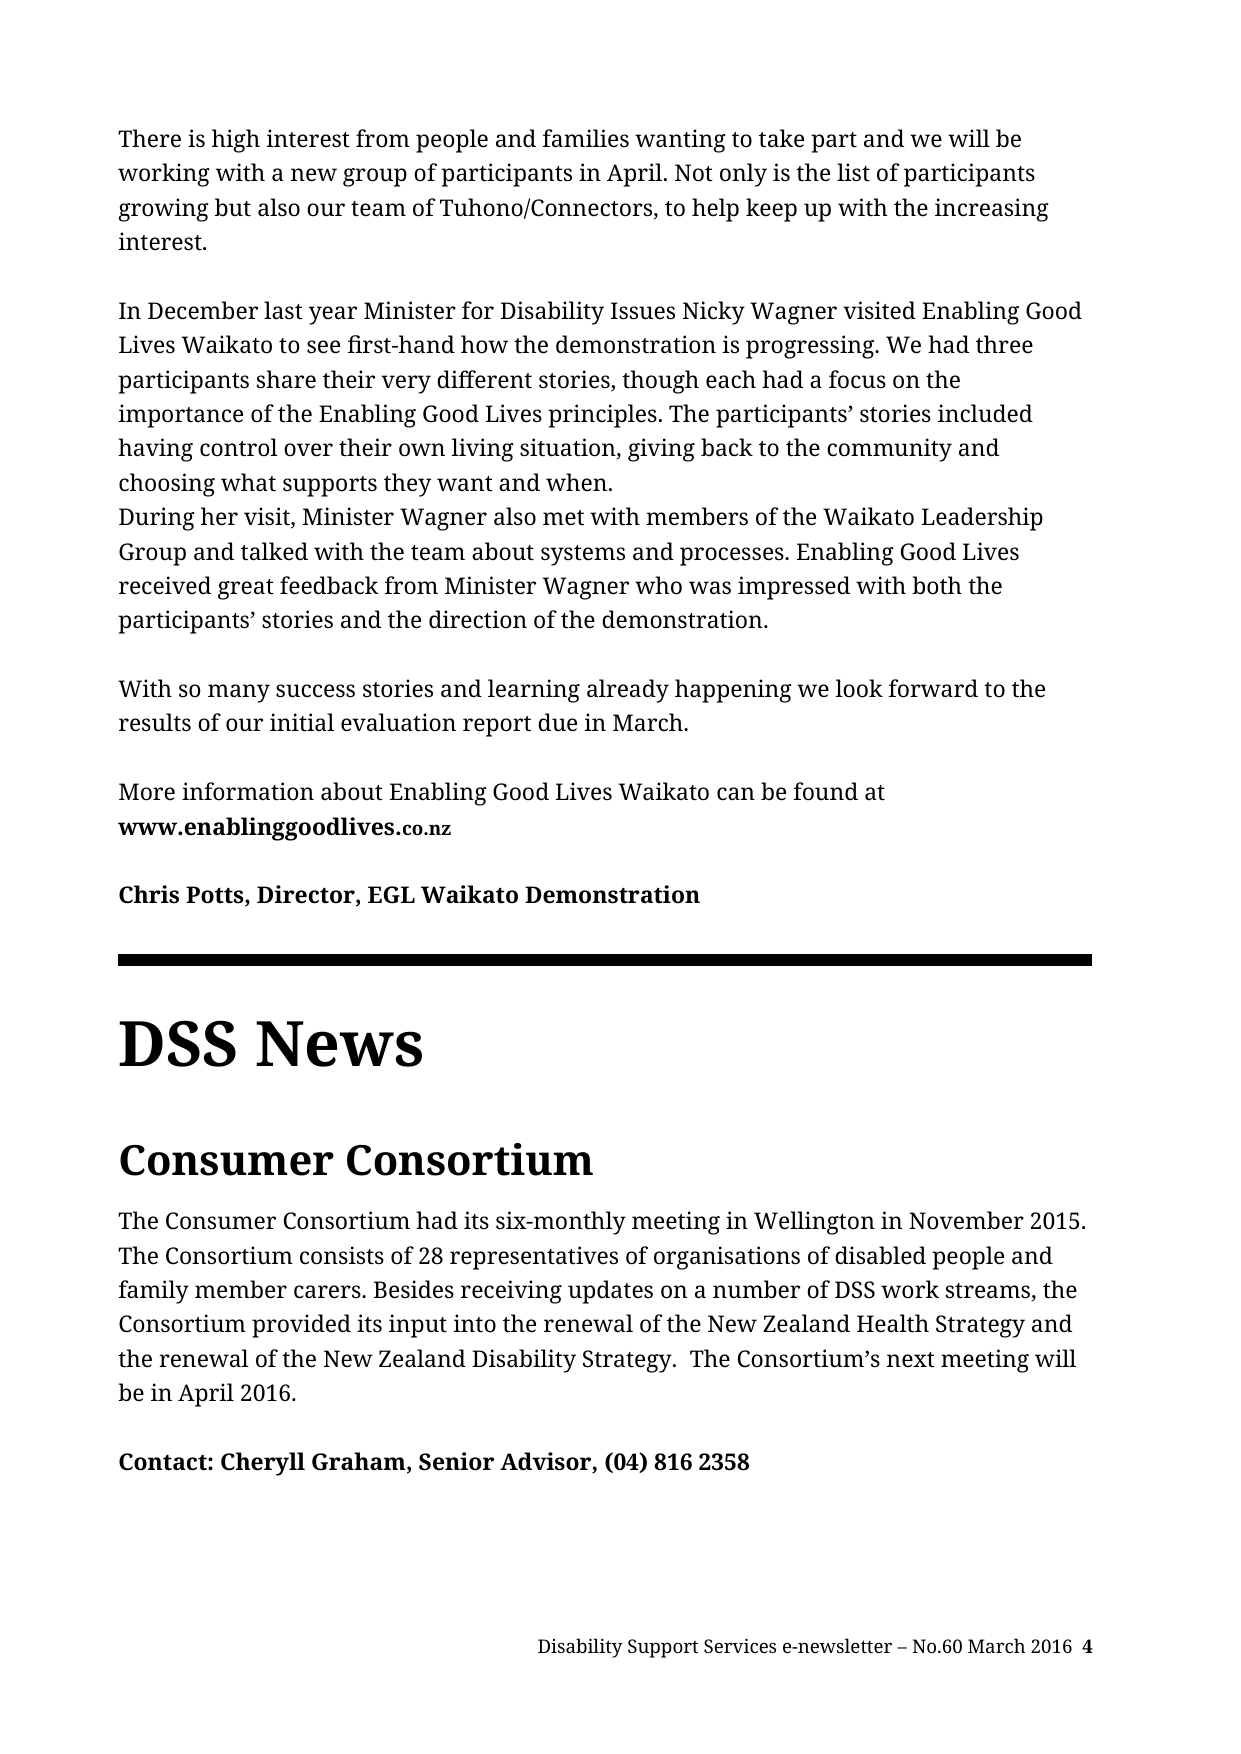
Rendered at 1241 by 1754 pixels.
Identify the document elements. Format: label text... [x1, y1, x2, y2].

text In December last year Minister for Disability Issues Nicky Wagner visited Enabling Good Lives Waikato to see first-hand how the demonstration is progressing. We had three participants share their very different stories, though each had a focus on the importance of the Enabling Good Lives principles. The participants’ stories included having control over their own living situation, giving back to the community and choosing what supports they want and when. [118, 295, 1092, 498]
text The Consumer Consortium had its six-monthly meeting in Wellington in November 2015. The Consortium consists of 28 representatives of organisations of disabled people and family member carers. Besides receiving updates on a number of DSS work streams, the Consortium provided its input into the renewal of the New Zealand Health Strategy and the renewal of the New Zealand Disability Strategy. The Consortium’s next meeting will be in April 2016. [118, 1205, 1092, 1408]
text Chris Potts, Director, EGL Waikato Demonstration [118, 879, 1092, 911]
text There is high interest from people and families wanting to take part and we will be working with a new group of participants in April. Not only is the list of participants growing but also our team of Tuhono/Connectors, to help keep up with the increasing interest. [118, 123, 1092, 257]
subtitle DSS News [118, 966, 1092, 1084]
text During her visit, Minister Wagner also met with members of the Waikato Leadership Group and talked with the team about systems and processes. Enabling Good Lives received great feedback from Minister Wagner who was impressed with both the participants’ stories and the direction of the demonstration. [118, 501, 1092, 636]
text With so many success stories and learning already happening we look forward to the results of our initial evaluation report due in March. [118, 673, 1092, 739]
subtitle Consumer Consortium [118, 1130, 1092, 1187]
text Contact: Cheryll Graham, Senior Advisor, (04) 816 2358 [118, 1446, 1092, 1477]
text More information about Enabling Good Lives Waikato can be found at www.enablinggoodlives.co.nz [118, 776, 1092, 842]
